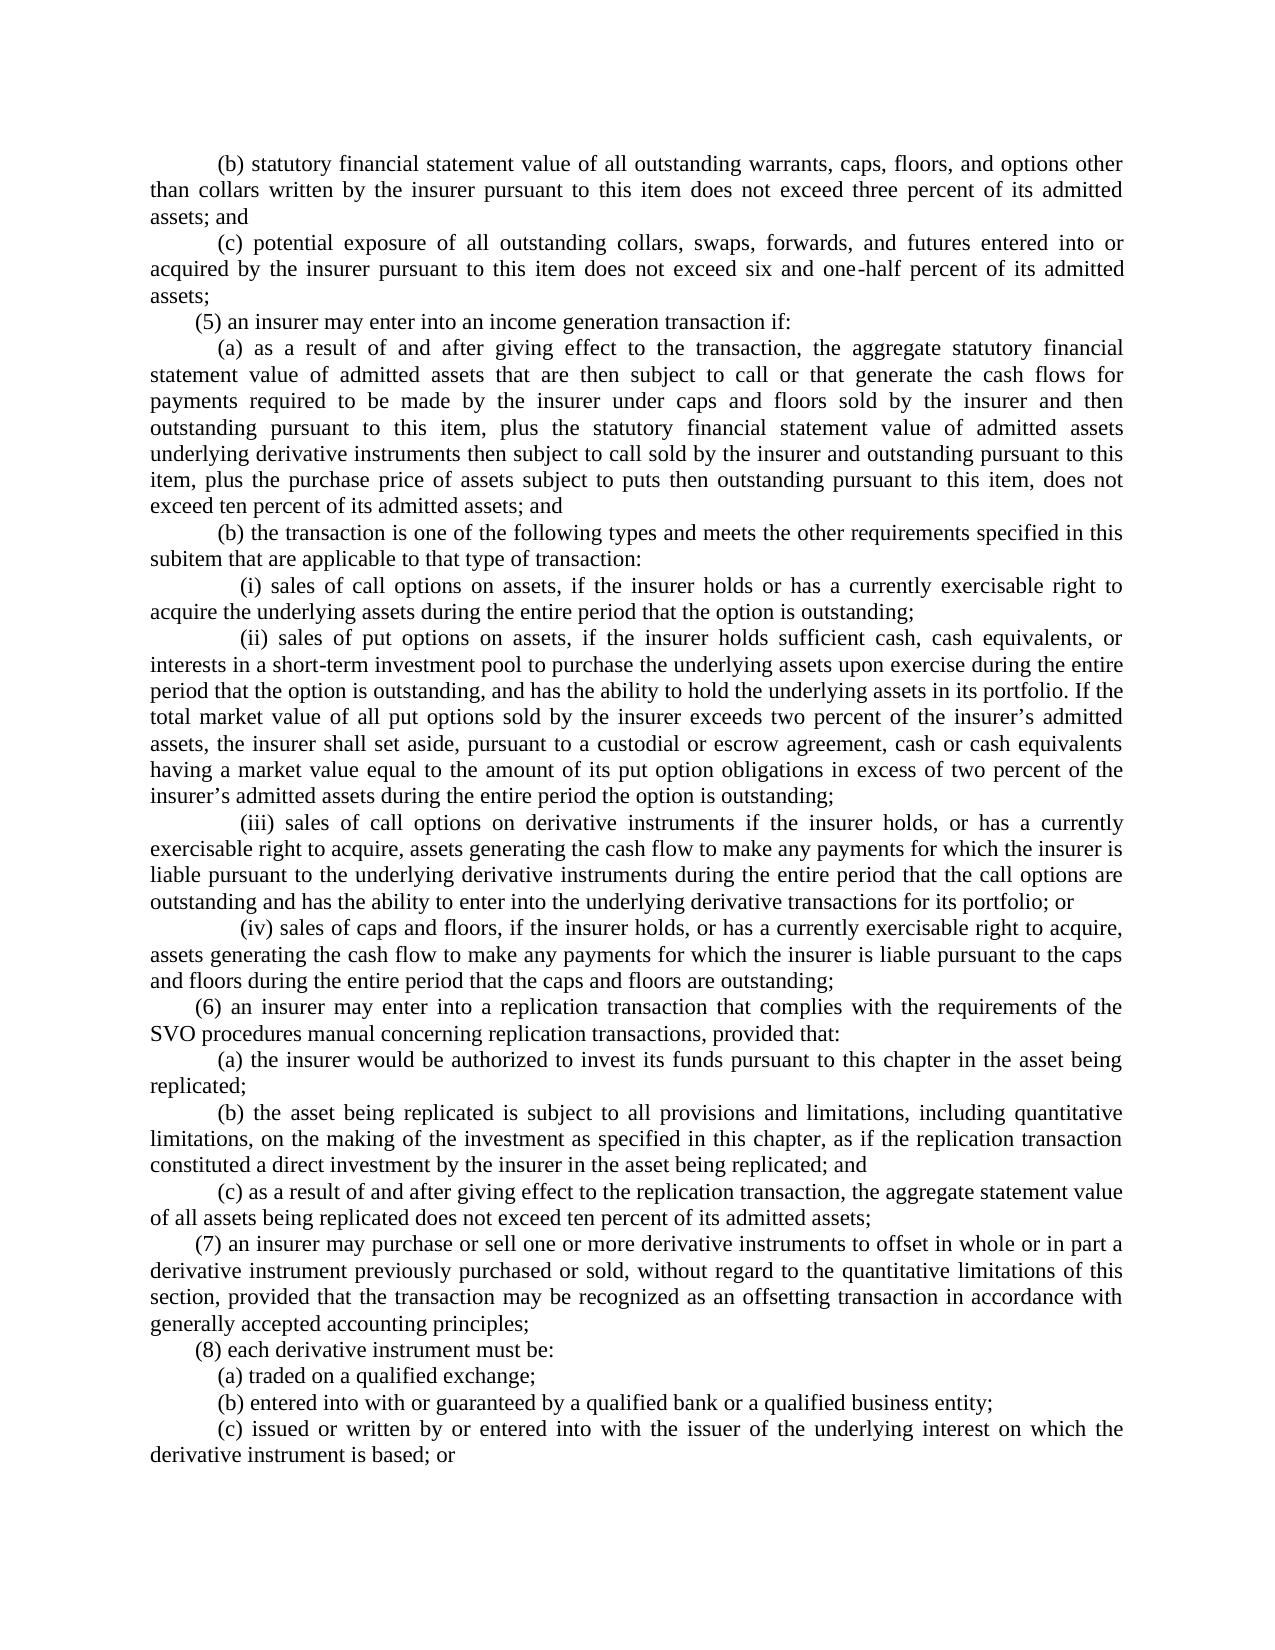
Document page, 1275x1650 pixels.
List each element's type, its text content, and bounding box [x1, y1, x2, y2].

text (b) statutory financial statement value of all outstanding warrants, caps, floors, and options other than collars written by the insurer pursuant to this item does not exceed three percent of its admitted assets; and [150, 150, 1125, 229]
text (5) an insurer may enter into an income generation transaction if: [150, 308, 1125, 334]
text (a) traded on a qualified exchange; [150, 1362, 1125, 1389]
text (a) the insurer would be authorized to invest its funds pursuant to this chapter in the asset being replicated; [150, 1046, 1125, 1099]
text (8) each derivative instrument must be: [150, 1336, 1125, 1362]
text (7) an insurer may purchase or sell one or more derivative instruments to offset in whole or in part a derivative instrument previously purchased or sold, without regard to the quantitative limitations of this section, provided that the transaction may be recognized as an offsetting transaction in accordance with generally accepted accounting principles; [150, 1231, 1125, 1336]
text (b) entered into with or guaranteed by a qualified bank or a qualified business entity; [150, 1389, 1125, 1415]
text (c) as a result of and after giving effect to the replication transaction, the aggregate statement value of all assets being replicated does not exceed ten percent of its admitted assets; [150, 1178, 1125, 1231]
text (6) an insurer may enter into a replication transaction that complies with the requirements of the SVO procedures manual concerning replication transactions, provided that: [150, 993, 1125, 1046]
text (b) the asset being replicated is subject to all provisions and limitations, including quantitative limitations, on the making of the investment as specified in this chapter, as if the replication transaction constituted a direct investment by the insurer in the asset being replicated; and [150, 1099, 1125, 1178]
text (b) the transaction is one of the following types and meets the other requirements specified in this subitem that are applicable to that type of transaction: [150, 519, 1125, 572]
text (c) issued or written by or entered into with the issuer of the underlying interest on which the derivative instrument is based; or [150, 1415, 1125, 1468]
text (iii) sales of call options on derivative instruments if the insurer holds, or has a currently exercisable right to acquire, assets generating the cash flow to make any payments for which the insurer is liable pursuant to the underlying derivative instruments during the entire period that the call options are outstanding and has the ability to enter into the underlying derivative transactions for its portfolio; or [150, 809, 1125, 914]
text (i) sales of call options on assets, if the insurer holds or has a currently exercisable right to acquire the underlying assets during the entire period that the option is outstanding; [150, 572, 1125, 624]
text (a) as a result of and after giving effect to the transaction, the aggregate statutory financial statement value of admitted assets that are then subject to call or that generate the cash flows for payments required to be made by the insurer under caps and floors sold by the insurer and then outstanding pursuant to this item, plus the statutory financial statement value of admitted assets underlying derivative instruments then subject to call sold by the insurer and outstanding pursuant to this item, plus the purchase price of assets subject to puts then outstanding pursuant to this item, does not exceed ten percent of its admitted assets; and [150, 334, 1125, 519]
text (ii) sales of put options on assets, if the insurer holds sufficient cash, cash equivalents, or interests in a short-term investment pool to purchase the underlying assets upon exercise during the entire period that the option is outstanding, and has the ability to hold the underlying assets in its portfolio. If the total market value of all put options sold by the insurer exceeds two percent of the insurer’s admitted assets, the insurer shall set aside, pursuant to a custodial or escrow agreement, cash or cash equivalents having a market value equal to the amount of its put option obligations in excess of two percent of the insurer’s admitted assets during the entire period the option is outstanding; [150, 624, 1125, 809]
text (iv) sales of caps and floors, if the insurer holds, or has a currently exercisable right to acquire, assets generating the cash flow to make any payments for which the insurer is liable pursuant to the caps and floors during the entire period that the caps and floors are outstanding; [150, 914, 1125, 993]
text (c) potential exposure of all outstanding collars, swaps, forwards, and futures entered into or acquired by the insurer pursuant to this item does not exceed six and one-half percent of its admitted assets; [150, 229, 1125, 308]
